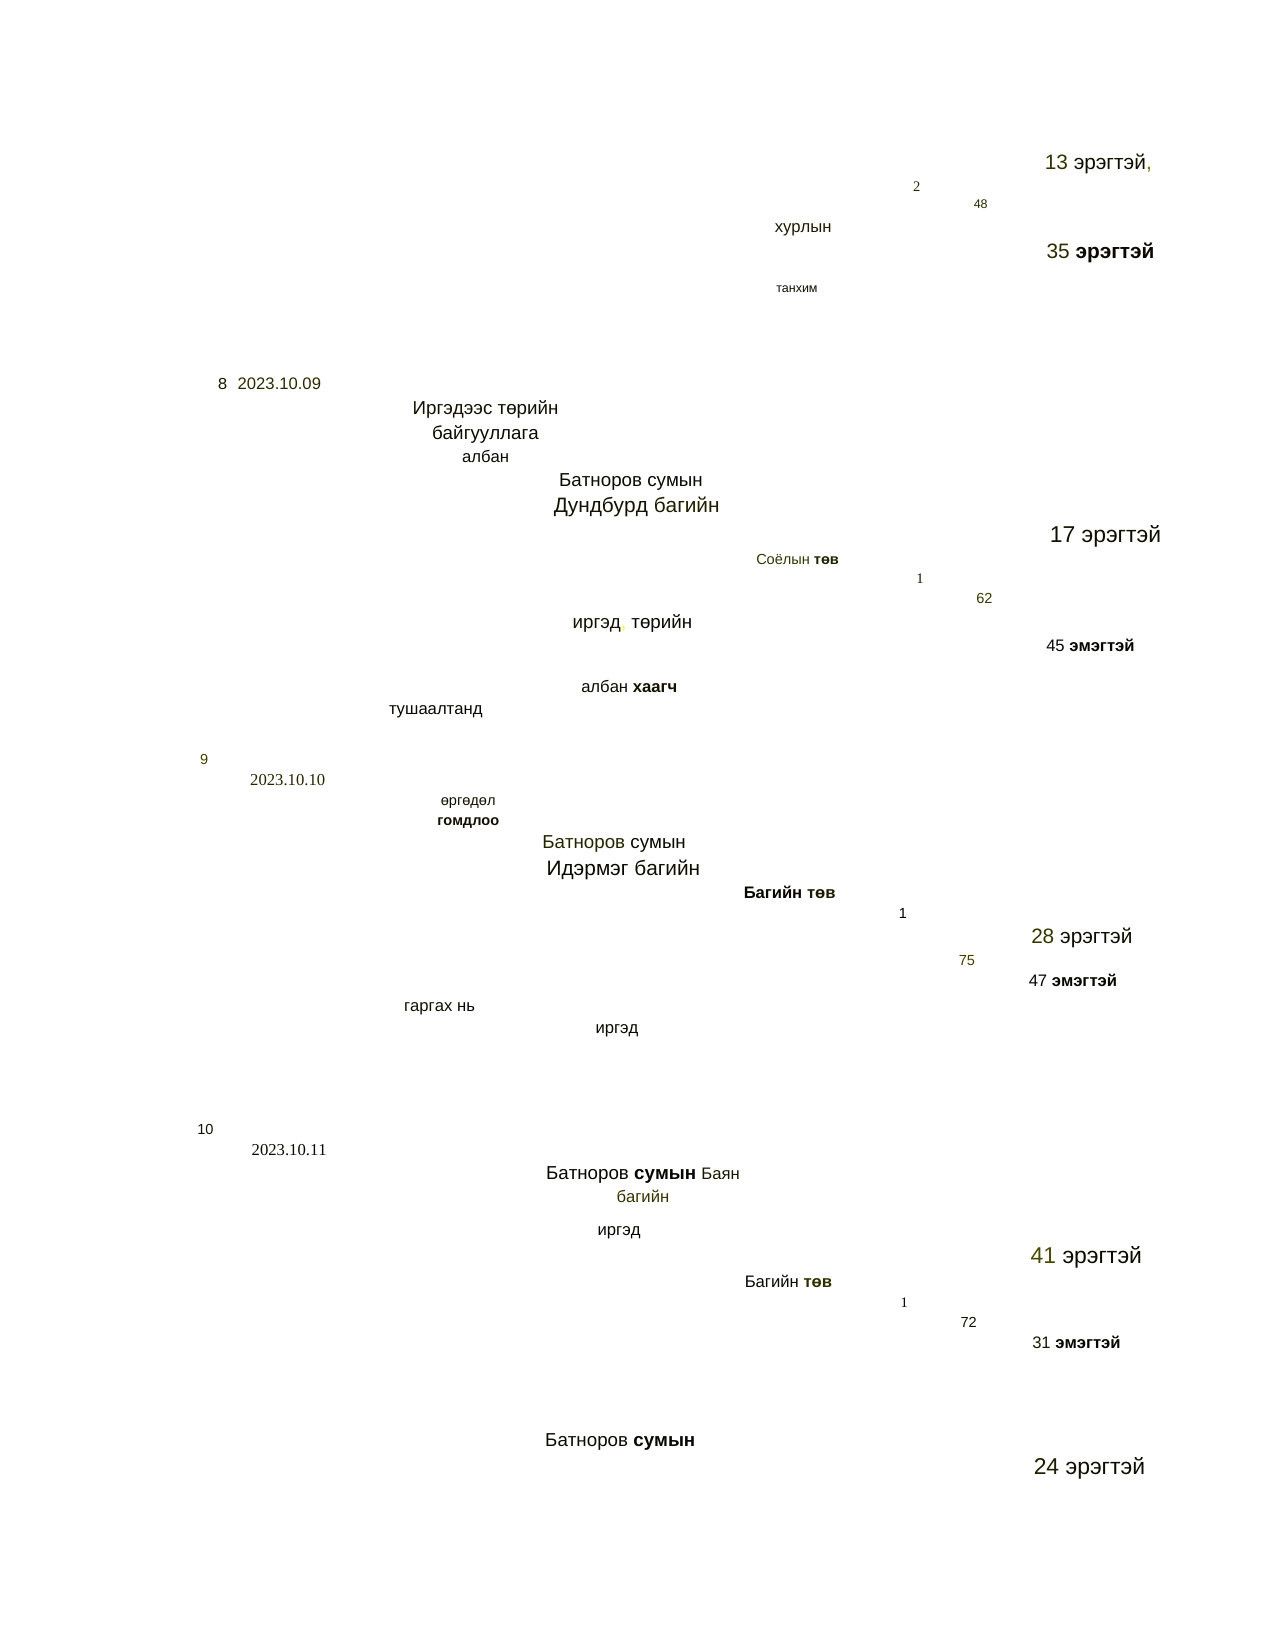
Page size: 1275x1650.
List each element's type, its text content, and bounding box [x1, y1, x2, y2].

text иргэд [595, 1017, 688, 1037]
text Иргэдээс төрийн байгууллага албан [406, 397, 564, 466]
text 1 [898, 905, 949, 922]
text 62 [976, 589, 1038, 606]
text 2 [913, 177, 965, 194]
text 1 [900, 1294, 948, 1311]
text 8 2023.10.09 [217, 373, 412, 394]
text хурлын [774, 217, 885, 236]
text Батноров сумын [559, 468, 757, 490]
text Багийн төв [743, 883, 887, 902]
text 24 эрэгтэй [1033, 1453, 1173, 1480]
text Идэрмэг багийн [546, 855, 738, 879]
text 17 эрэгтэй [1049, 521, 1187, 547]
text 9 [200, 751, 252, 768]
text Батноров сумын Баян багийн [543, 1162, 742, 1206]
text 2023.10.11 [251, 1140, 394, 1159]
text гаргах нь [404, 995, 532, 1014]
text 45 эмэгтэй [1046, 636, 1189, 655]
text тушаалтанд [389, 699, 546, 718]
text 41 эрэгтэй [1030, 1242, 1171, 1268]
text иргэд, төрийн [572, 611, 744, 633]
text 2023.10.10 [250, 770, 394, 789]
text 75 [958, 952, 1022, 968]
text 72 [960, 1313, 1022, 1330]
text 35 эрэгтэй [1046, 239, 1186, 263]
text Батноров сумын [545, 1428, 743, 1450]
text Соёлын төв [756, 551, 909, 568]
text танхим [776, 281, 884, 295]
text Дундбурд багийн [553, 493, 761, 517]
text Батноров сумын [542, 831, 741, 852]
text албан хаагч [581, 677, 737, 696]
text Багийн төв [744, 1272, 889, 1291]
text өргөдөл гомдлоо [408, 792, 528, 828]
text 10 [197, 1121, 258, 1138]
text 28 эрэгтэй [1031, 924, 1170, 948]
text 47 эмэгтэй [1028, 971, 1171, 990]
text иргэд [597, 1220, 689, 1239]
text 13 эрэгтэй, [1044, 150, 1187, 174]
text 31 эмэгтэй [1032, 1333, 1173, 1352]
text 1 [916, 570, 965, 587]
text 48 [973, 197, 1036, 211]
